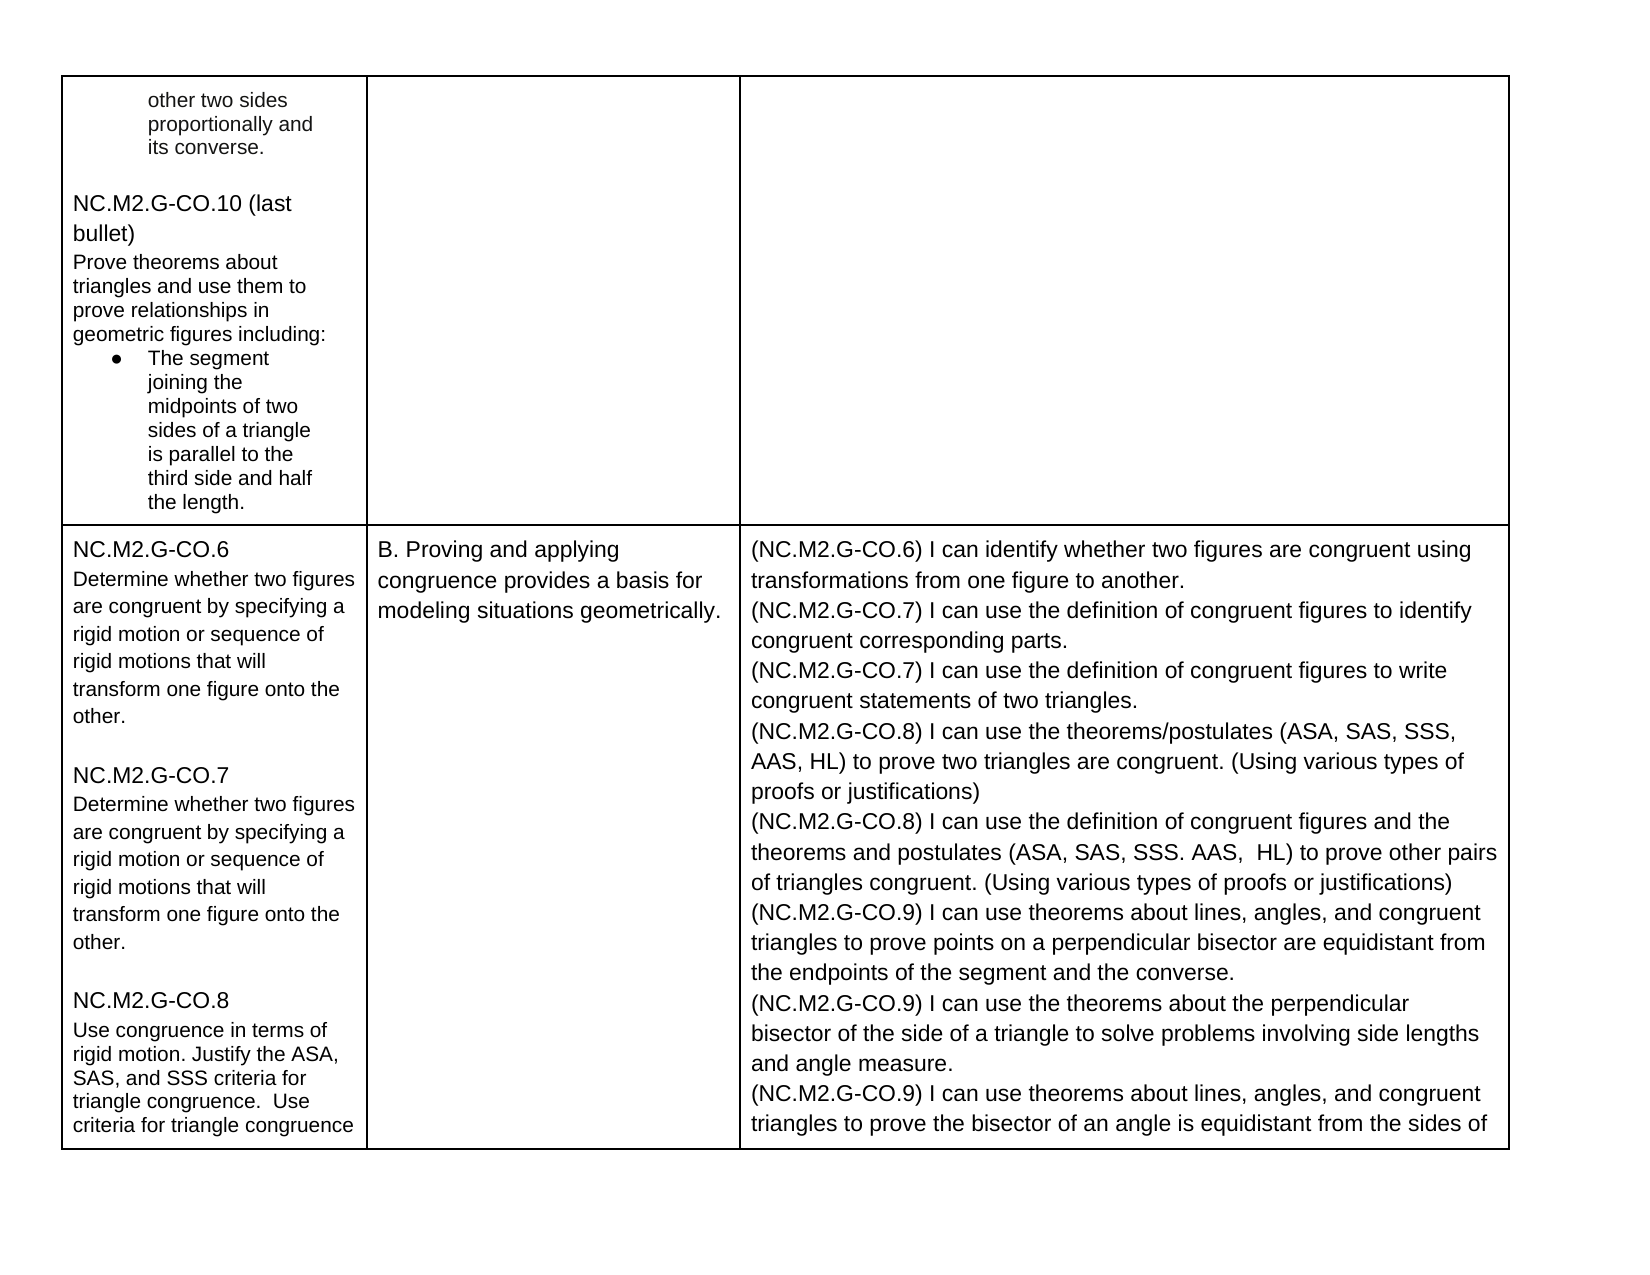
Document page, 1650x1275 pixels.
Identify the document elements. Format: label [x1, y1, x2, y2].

table_cell [368, 77, 739, 524]
table_cell [741, 77, 1508, 524]
table_cell [63, 77, 366, 524]
table_cell [63, 526, 366, 1148]
table_cell [368, 526, 739, 1148]
table_cell [741, 526, 1508, 1148]
